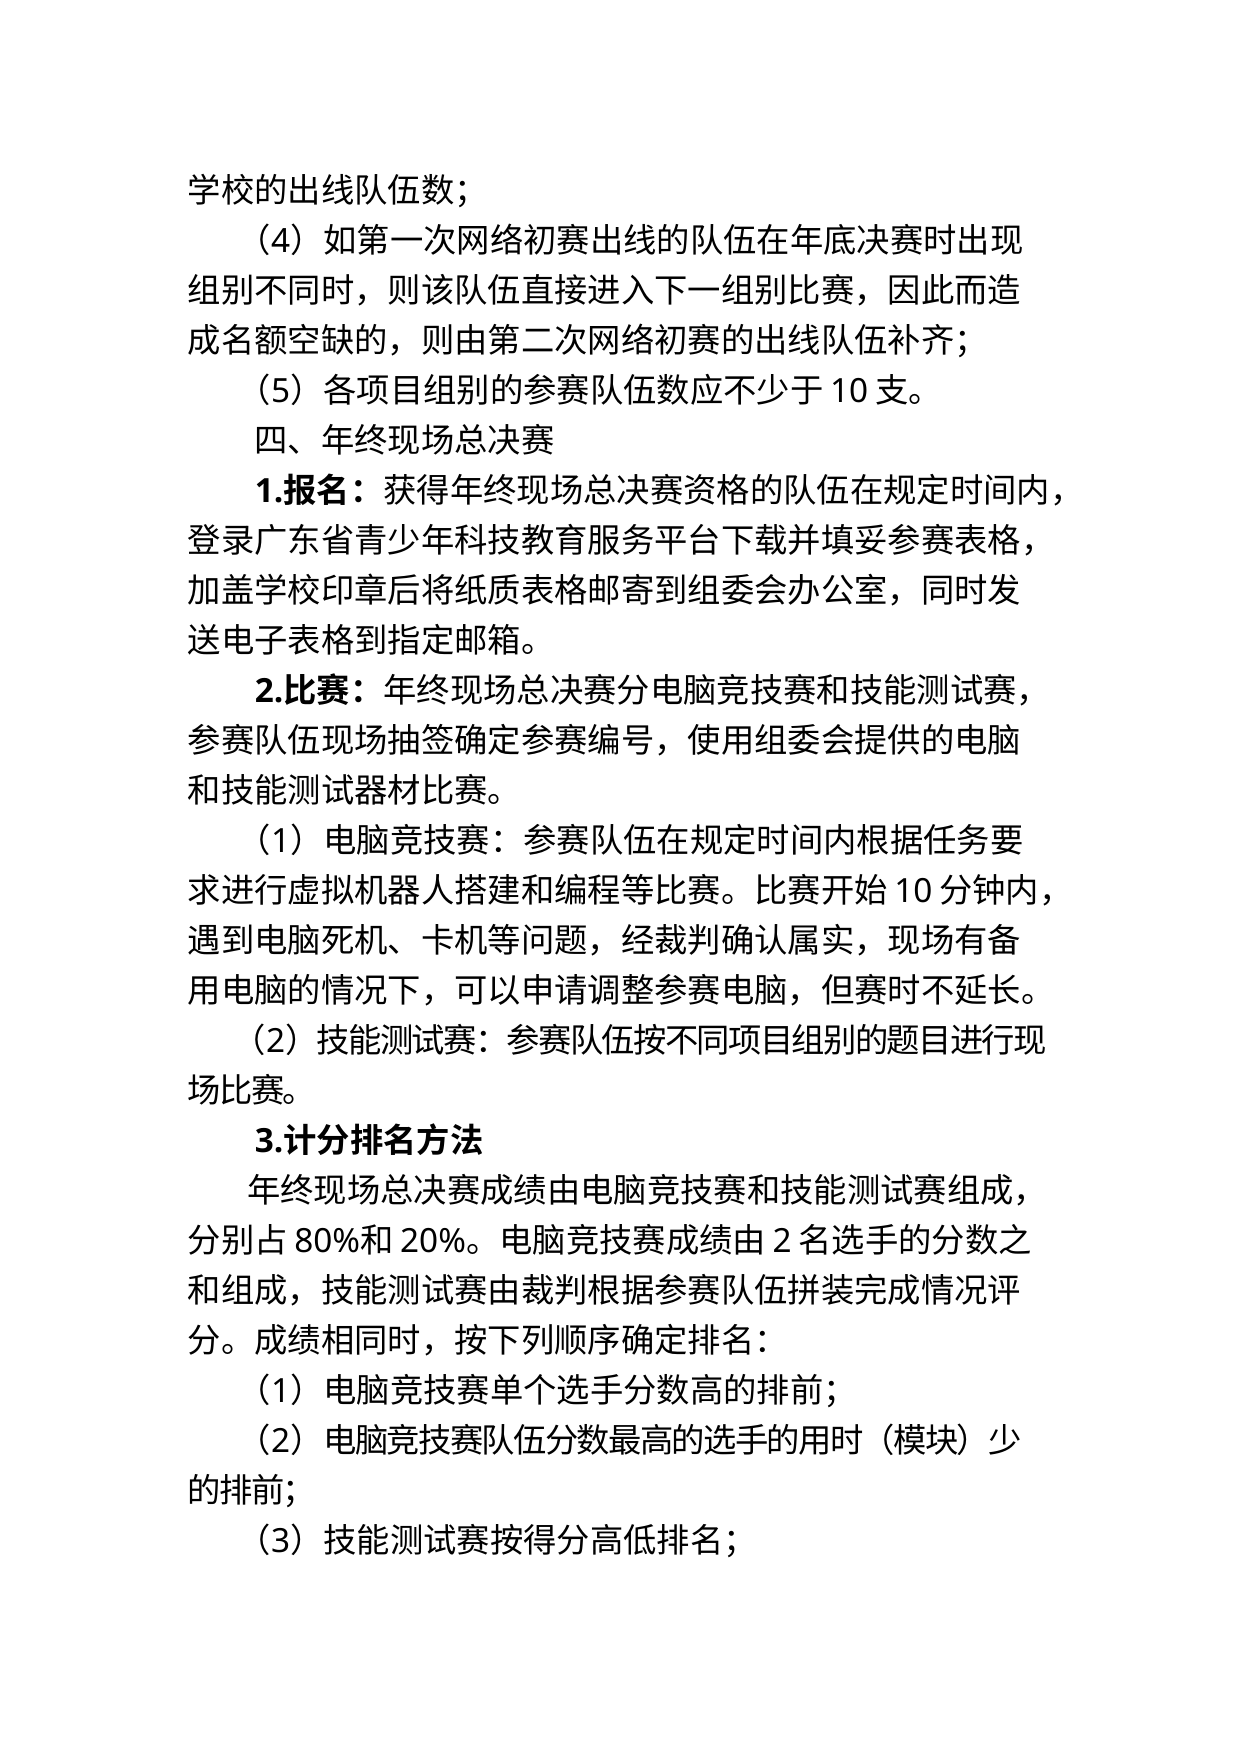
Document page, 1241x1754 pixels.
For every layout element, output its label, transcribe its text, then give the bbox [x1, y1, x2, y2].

text 3.计分排名方法 [187, 1112, 1053, 1162]
text （1）电脑竞技赛：参赛队伍在规定时间内根据任务要求进行虚拟机器人搭建和编程等比赛。比赛开始10分钟内，遇到电脑死机、卡机等问题，经裁判确认属实，现场有备用电脑的情况下，可以申请调整参赛电脑，但赛时不延长。 [187, 812, 1053, 1012]
text （3）技能测试赛按得分高低排名； [187, 1512, 1053, 1562]
text （1）电脑竞技赛单个选手分数高的排前； [187, 1362, 1053, 1412]
text （5）各项目组别的参赛队伍数应不少于10支。 [187, 362, 1053, 412]
text （2）技能测试赛：参赛队伍按不同项目组别的题目进行现场比赛。 [187, 1012, 1053, 1112]
text （2）电脑竞技赛队伍分数最高的选手的用时（模块）少的排前； [187, 1412, 1053, 1512]
text 年终现场总决赛成绩由电脑竞技赛和技能测试赛组成，分别占80%和20%。电脑竞技赛成绩由2名选手的分数之和组成，技能测试赛由裁判根据参赛队伍拼装完成情况评分。成绩相同时，按下列顺序确定排名： [187, 1162, 1053, 1362]
text 四、年终现场总决赛 [187, 412, 1053, 462]
text 1.报名：获得年终现场总决赛资格的队伍在规定时间内，登录广东省青少年科技教育服务平台下载并填妥参赛表格，加盖学校印章后将纸质表格邮寄到组委会办公室，同时发送电子表格到指定邮箱。 [187, 462, 1053, 662]
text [187, 162, 1053, 212]
text 2.比赛：年终现场总决赛分电脑竞技赛和技能测试赛，参赛队伍现场抽签确定参赛编号，使用组委会提供的电脑和技能测试器材比赛。 [187, 662, 1053, 812]
text （4）如第一次网络初赛出线的队伍在年底决赛时出现组别不同时，则该队伍直接进入下一组别比赛，因此而造成名额空缺的，则由第二次网络初赛的出线队伍补齐； [187, 212, 1053, 362]
